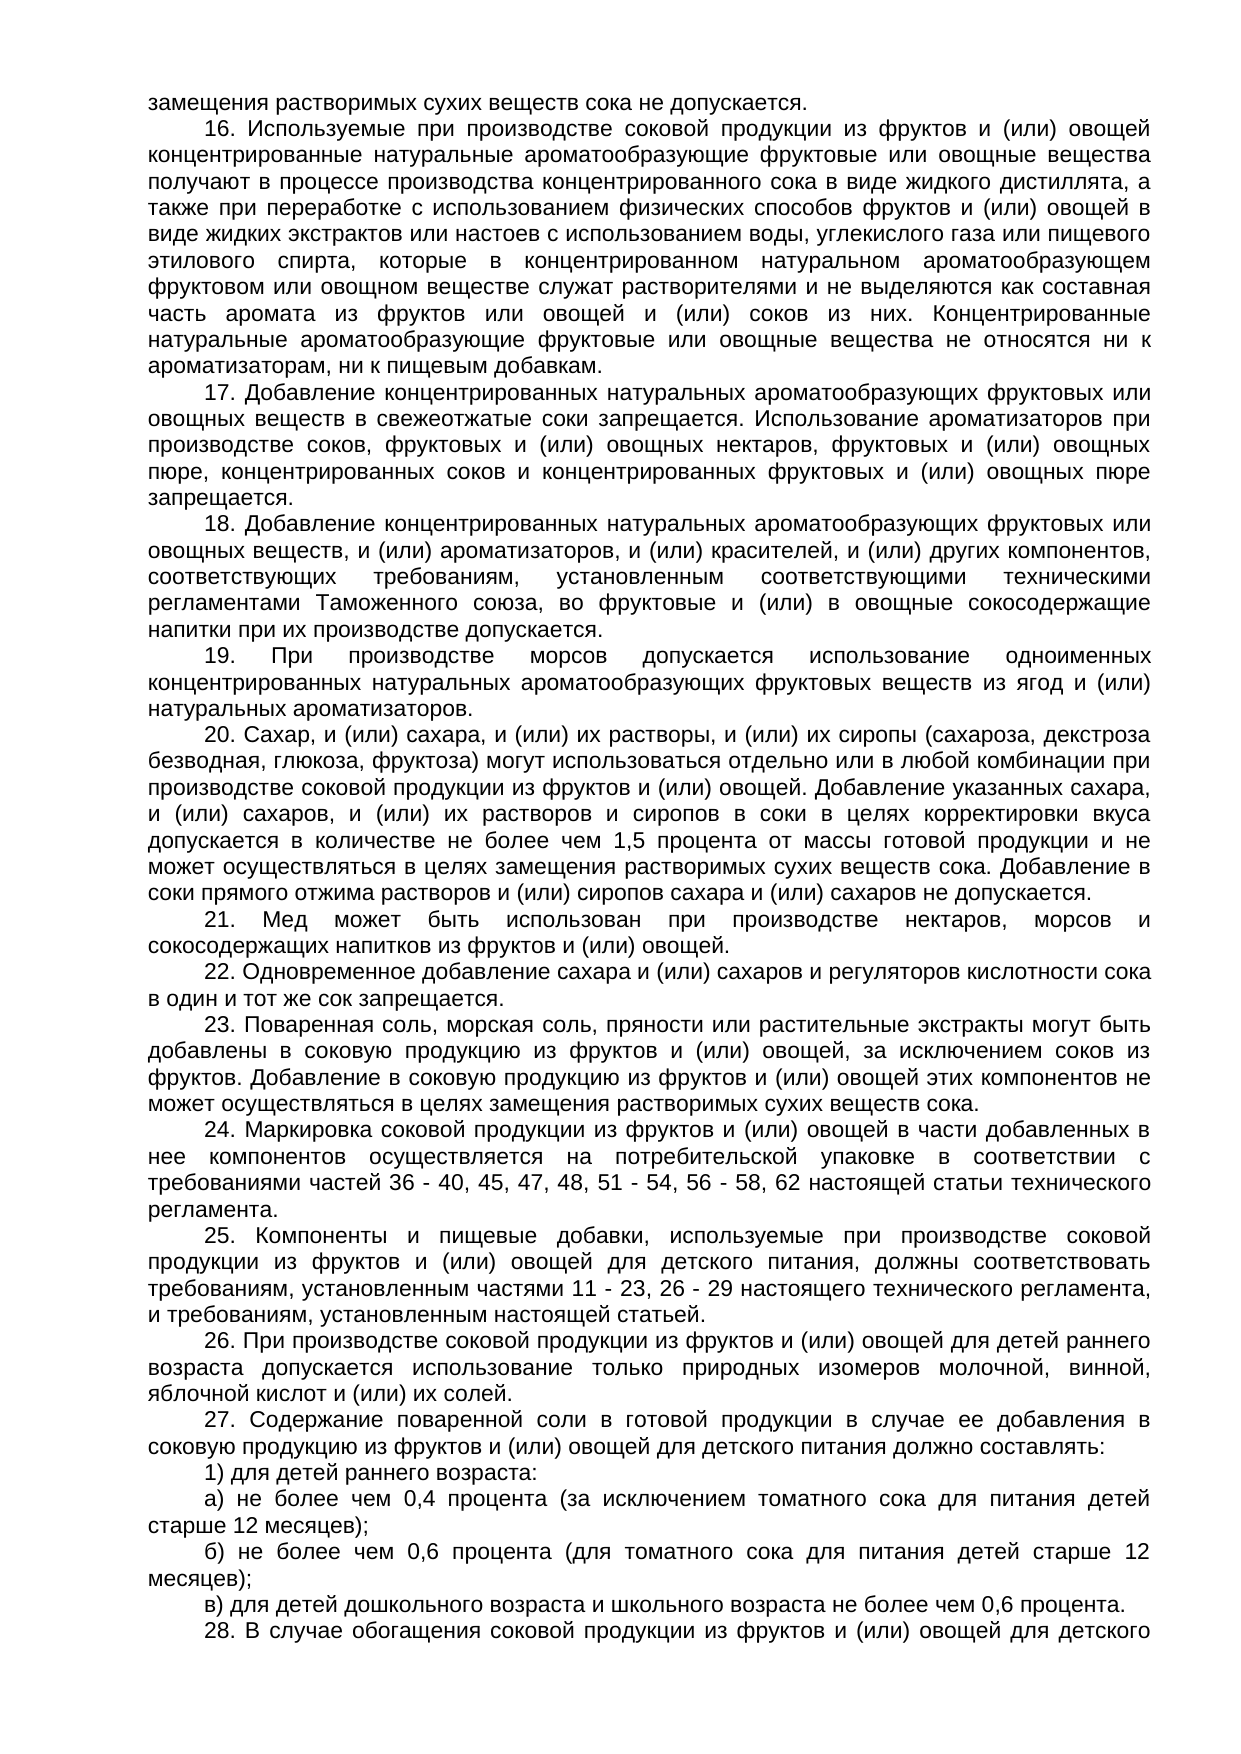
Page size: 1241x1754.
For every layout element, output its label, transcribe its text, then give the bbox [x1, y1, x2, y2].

text 21. Мед может быть использован при производстве нектаров, морсов и сокосодержащих напитков из фруктов и (или) овощей. [148, 906, 1152, 958]
text 27. Содержание поваренной соли в готовой продукции в случае ее добавления в соковую продукцию из фруктов и (или) овощей для детского питания должно составлять: [148, 1406, 1152, 1459]
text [148, 89, 1152, 115]
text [148, 1617, 1152, 1643]
text б) не более чем 0,6 процента (для томатного сока для питания детей старше 12 месяцев); [148, 1538, 1152, 1591]
text 17. Добавление концентрированных натуральных ароматообразующих фруктовых или овощных веществ в свежеотжатые соки запрещается. Использование ароматизаторов при производстве соков, фруктовых и (или) овощных нектаров, фруктовых и (или) овощных пюре, концентрированных соков и концентрированных фруктовых и (или) овощных пюре запрещается. [148, 378, 1152, 510]
text 1) для детей раннего возраста: [148, 1459, 1152, 1485]
text 20. Сахар, и (или) сахара, и (или) их растворы, и (или) их сиропы (сахароза, декстроза безводная, глюкоза, фруктоза) могут использоваться отдельно или в любой комбинации при производстве соковой продукции из фруктов и (или) овощей. Добавление указанных сахара, и (или) сахаров, и (или) их растворов и сиропов в соки в целях корректировки вкуса допускается в количестве не более чем 1,5 процента от массы готовой продукции и не может осуществляться в целях замещения растворимых сухих веществ сока. Добавление в соки прямого отжима растворов и (или) сиропов сахара и (или) сахаров не допускается. [148, 721, 1152, 906]
text 22. Одновременное добавление сахара и (или) сахаров и регуляторов кислотности сока в один и тот же сок запрещается. [148, 958, 1152, 1011]
text 25. Компоненты и пищевые добавки, используемые при производстве соковой продукции из фруктов и (или) овощей для детского питания, должны соответствовать требованиям, установленным частями 11 - 23, 26 - 29 настоящего технического регламента, и требованиям, установленным настоящей статьей. [148, 1222, 1152, 1327]
text 19. При производстве морсов допускается использование одноименных концентрированных натуральных ароматообразующих фруктовых веществ из ягод и (или) натуральных ароматизаторов. [148, 642, 1152, 721]
text 16. Используемые при производстве соковой продукции из фруктов и (или) овощей концентрированные натуральные ароматообразующие фруктовые или овощные вещества получают в процессе производства концентрированного сока в виде жидкого дистиллята, а также при переработке с использованием физических способов фруктов и (или) овощей в виде жидких экстрактов или настоев с использованием воды, углекислого газа или пищевого этилового спирта, которые в концентрированном натуральном ароматообразующем фруктовом или овощном веществе служат растворителями и не выделяются как составная часть аромата из фруктов или овощей и (или) соков из них. Концентрированные натуральные ароматообразующие фруктовые или овощные вещества не относятся ни к ароматизаторам, ни к пищевым добавкам. [148, 115, 1152, 378]
text 23. Поваренная соль, морская соль, пряности или растительные экстракты могут быть добавлены в соковую продукцию из фруктов и (или) овощей, за исключением соков из фруктов. Добавление в соковую продукцию из фруктов и (или) овощей этих компонентов не может осуществляться в целях замещения растворимых сухих веществ сока. [148, 1011, 1152, 1116]
text 24. Маркировка соковой продукции из фруктов и (или) овощей в части добавленных в нее компонентов осуществляется на потребительской упаковке в соответствии с требованиями частей 36 - 40, 45, 47, 48, 51 - 54, 56 - 58, 62 настоящей статьи технического регламента. [148, 1116, 1152, 1222]
text а) не более чем 0,4 процента (за исключением томатного сока для питания детей старше 12 месяцев); [148, 1485, 1152, 1538]
text 26. При производстве соковой продукции из фруктов и (или) овощей для детей раннего возраста допускается использование только природных изомеров молочной, винной, яблочной кислот и (или) их солей. [148, 1327, 1152, 1406]
text 18. Добавление концентрированных натуральных ароматообразующих фруктовых или овощных веществ, и (или) ароматизаторов, и (или) красителей, и (или) других компонентов, соответствующих требованиям, установленным соответствующими техническими регламентами Таможенного союза, во фруктовые и (или) в овощные сокосодержащие напитки при их производстве допускается. [148, 510, 1152, 642]
text в) для детей дошкольного возраста и школьного возраста не более чем 0,6 процента. [148, 1591, 1152, 1617]
